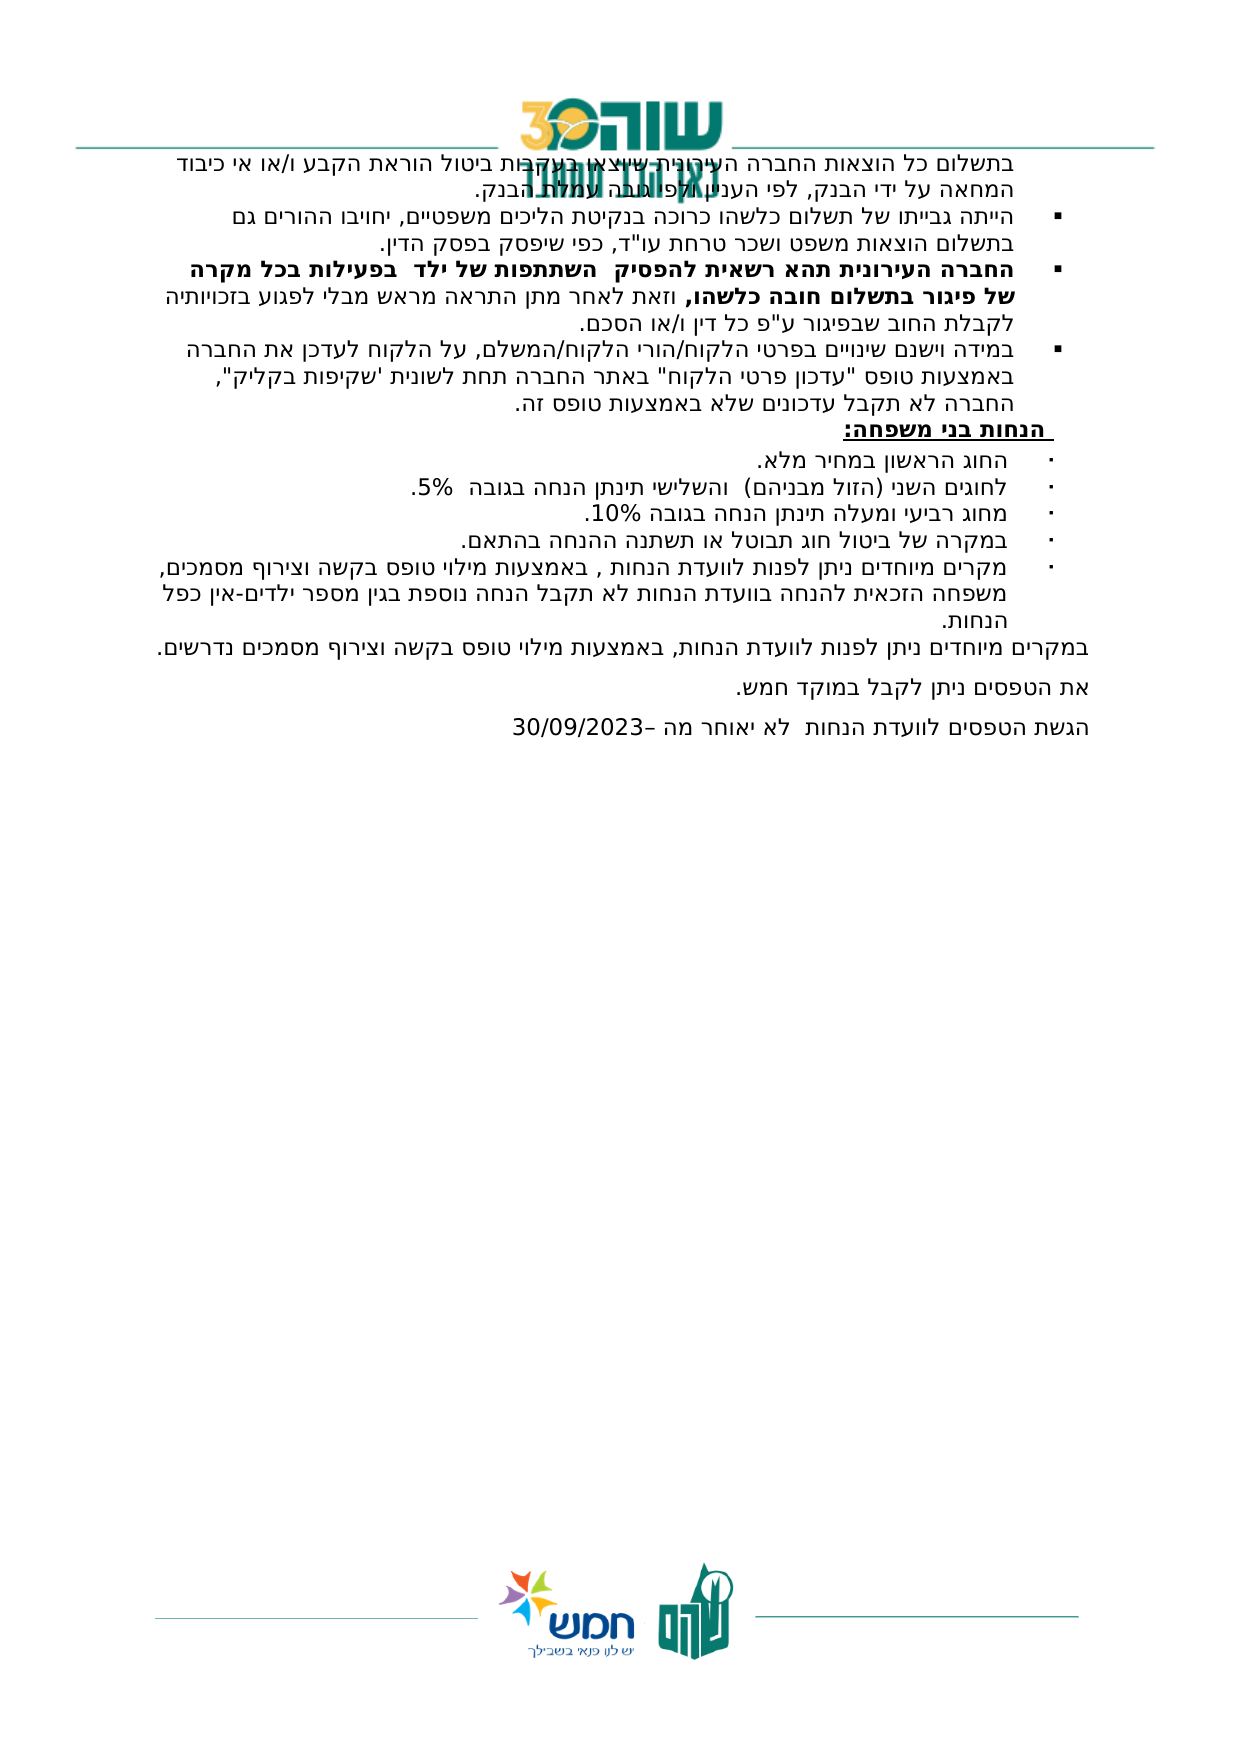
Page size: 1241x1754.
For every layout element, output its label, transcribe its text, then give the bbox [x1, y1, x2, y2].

list מחוג רביעי ומעלה תינתן הנחה בגובה 10%. [150, 501, 1046, 527]
picture [150, 1540, 1090, 1681]
text הגשת הטפסים לוועדת הנחות לא יאוחר מה –30/09/2023 [150, 714, 1090, 741]
picture [46, 32, 1194, 241]
list החברה העירונית תהא רשאית להפסיק השתתפות של ילד בפעילות בכל מקרה של פיגור בתשלום חובה כלשהו, וזאת לאחר מתן התראה מראש מבלי לפגוע בזכויותיה לקבלת החוב שבפיגור ע"פ כל דין ו/או הסכם. [150, 257, 1053, 337]
list במקרה של ביטול חוג תבוטל או תשתנה ההנחה בהתאם. [150, 527, 1046, 554]
text במקרים מיוחדים ניתן לפנות לוועדת הנחות, באמצעות מילוי טופס בקשה וצירוף מסמכים נדרשים. את הטפסים ניתן לקבל במוקד חמש. [150, 634, 1090, 701]
list החוג הראשון במחיר מלא. [150, 447, 1046, 474]
list במידה וישנם שינויים בפרטי הלקוח/הורי הלקוח/המשלם, על הלקוח לעדכן את החברה באמצעות טופס "עדכון פרטי הלקוח" באתר החברה תחת לשונית 'שקיפות בקליק", החברה לא תקבל עדכונים שלא באמצעות טופס זה. [150, 337, 1053, 417]
list מקרים מיוחדים ניתן לפנות לוועדת הנחות , באמצעות מילוי טופס בקשה וצירוף מסמכים, משפחה הזכאית להנחה בוועדת הנחות לא תקבל הנחה נוספת בגין מספר ילדים-אין כפל הנחות. [150, 554, 1046, 634]
text הנחות בני משפחה: [150, 417, 1181, 443]
list הייתה גבייתו של תשלום כלשהו כרוכה בנקיטת הליכים משפטיים, יחויבו ההורים גם בתשלום הוצאות משפט ושכר טרחת עו"ד, כפי שיפסק בפסק הדין. [150, 203, 1053, 257]
list לחוגים השני (הזול מבניהם) והשלישי תינתן הנחה בגובה 5%. [150, 474, 1046, 501]
